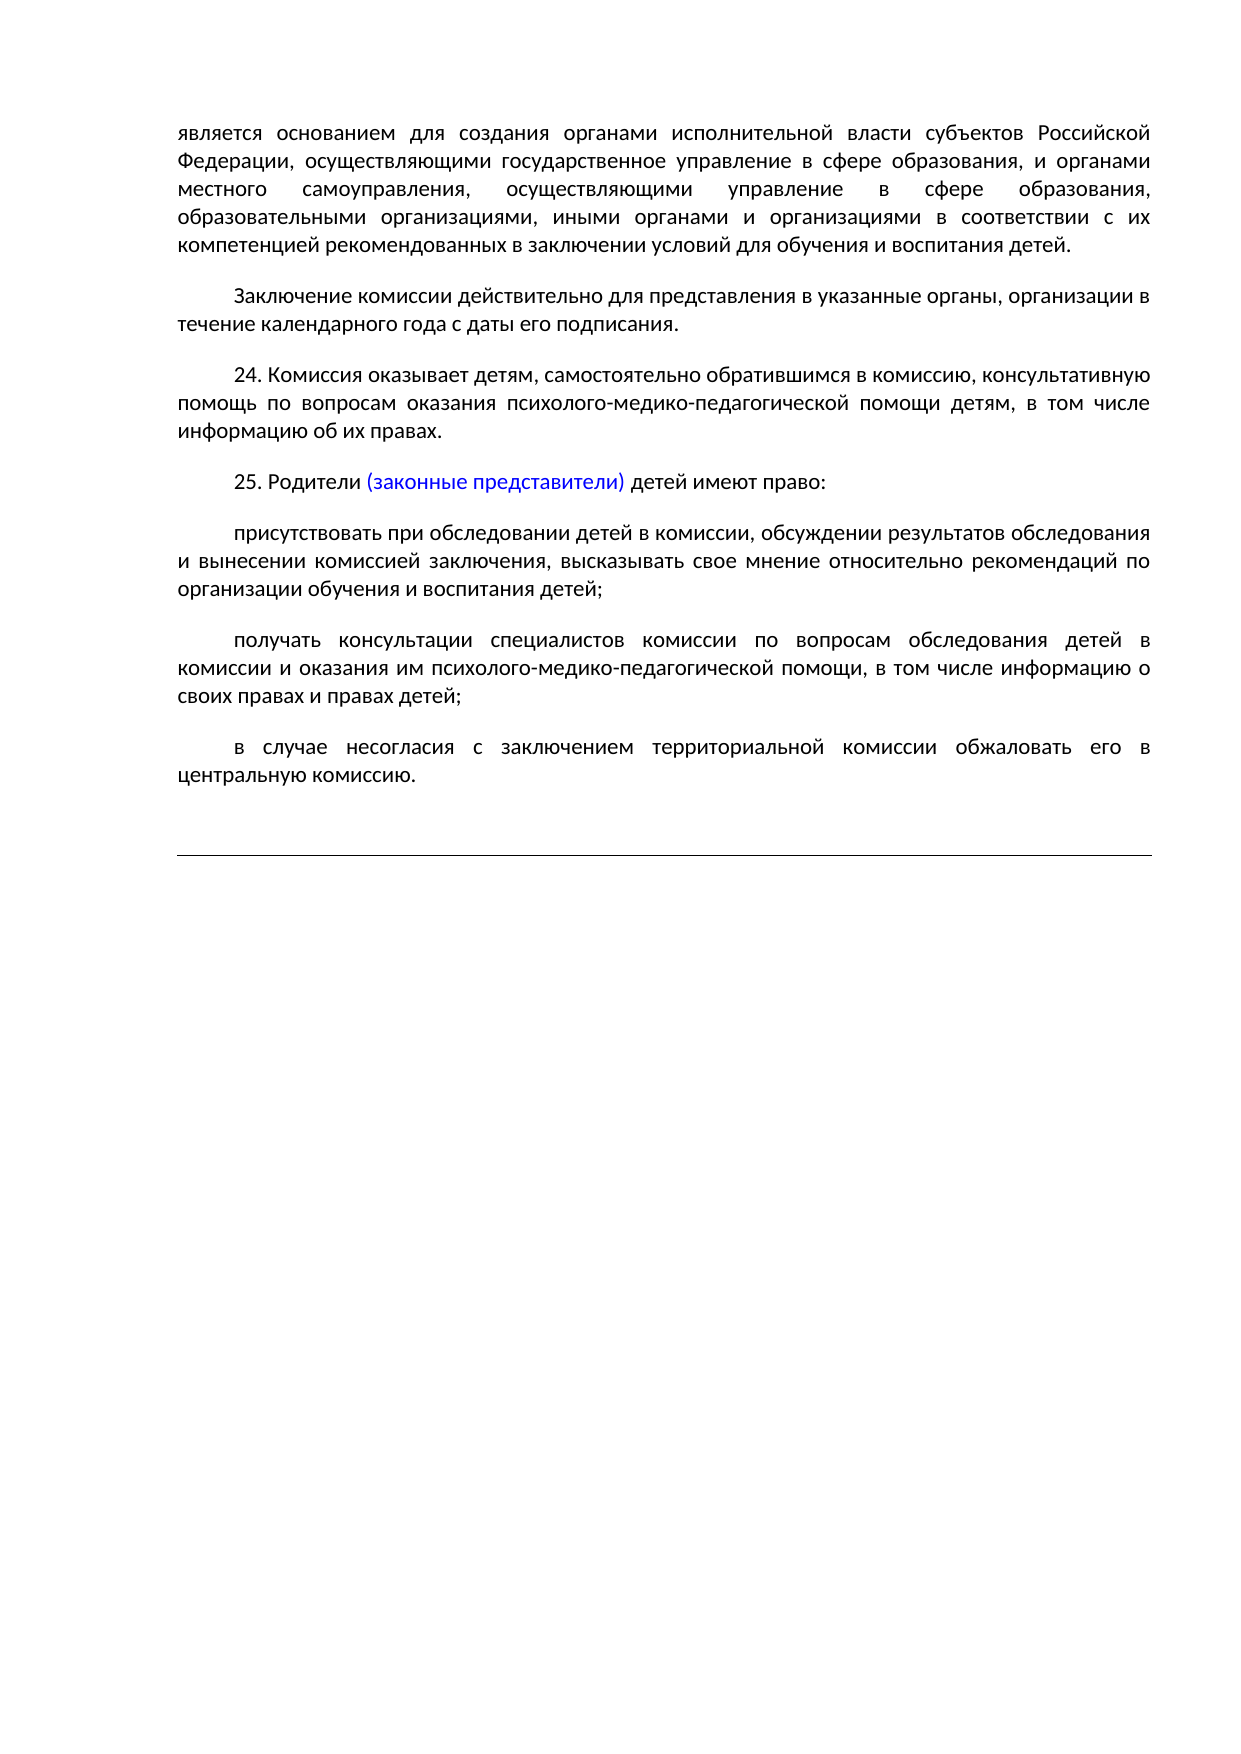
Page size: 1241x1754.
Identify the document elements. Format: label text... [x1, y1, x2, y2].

text 24. Комиссия оказывает детям, самостоятельно обратившимся в комиссию, консультативную помощь по вопросам оказания психолого-медико-педагогической помощи детям, в том числе информацию об их правах. [177, 360, 1152, 444]
text 25. Родители (законные представители) детей имеют право: [177, 467, 1152, 495]
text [177, 118, 1152, 258]
text присутствовать при обследовании детей в комиссии, обсуждении результатов обследования и вынесении комиссией заключения, высказывать свое мнение относительно рекомендаций по организации обучения и воспитания детей; [177, 518, 1152, 602]
text Заключение комиссии действительно для представления в указанные органы, организации в течение календарного года с даты его подписания. [177, 281, 1152, 337]
text в случае несогласия с заключением территориальной комиссии обжаловать его в центральную комиссию. [177, 732, 1152, 788]
text получать консультации специалистов комиссии по вопросам обследования детей в комиссии и оказания им психолого-медико-педагогической помощи, в том числе информацию о своих правах и правах детей; [177, 625, 1152, 709]
